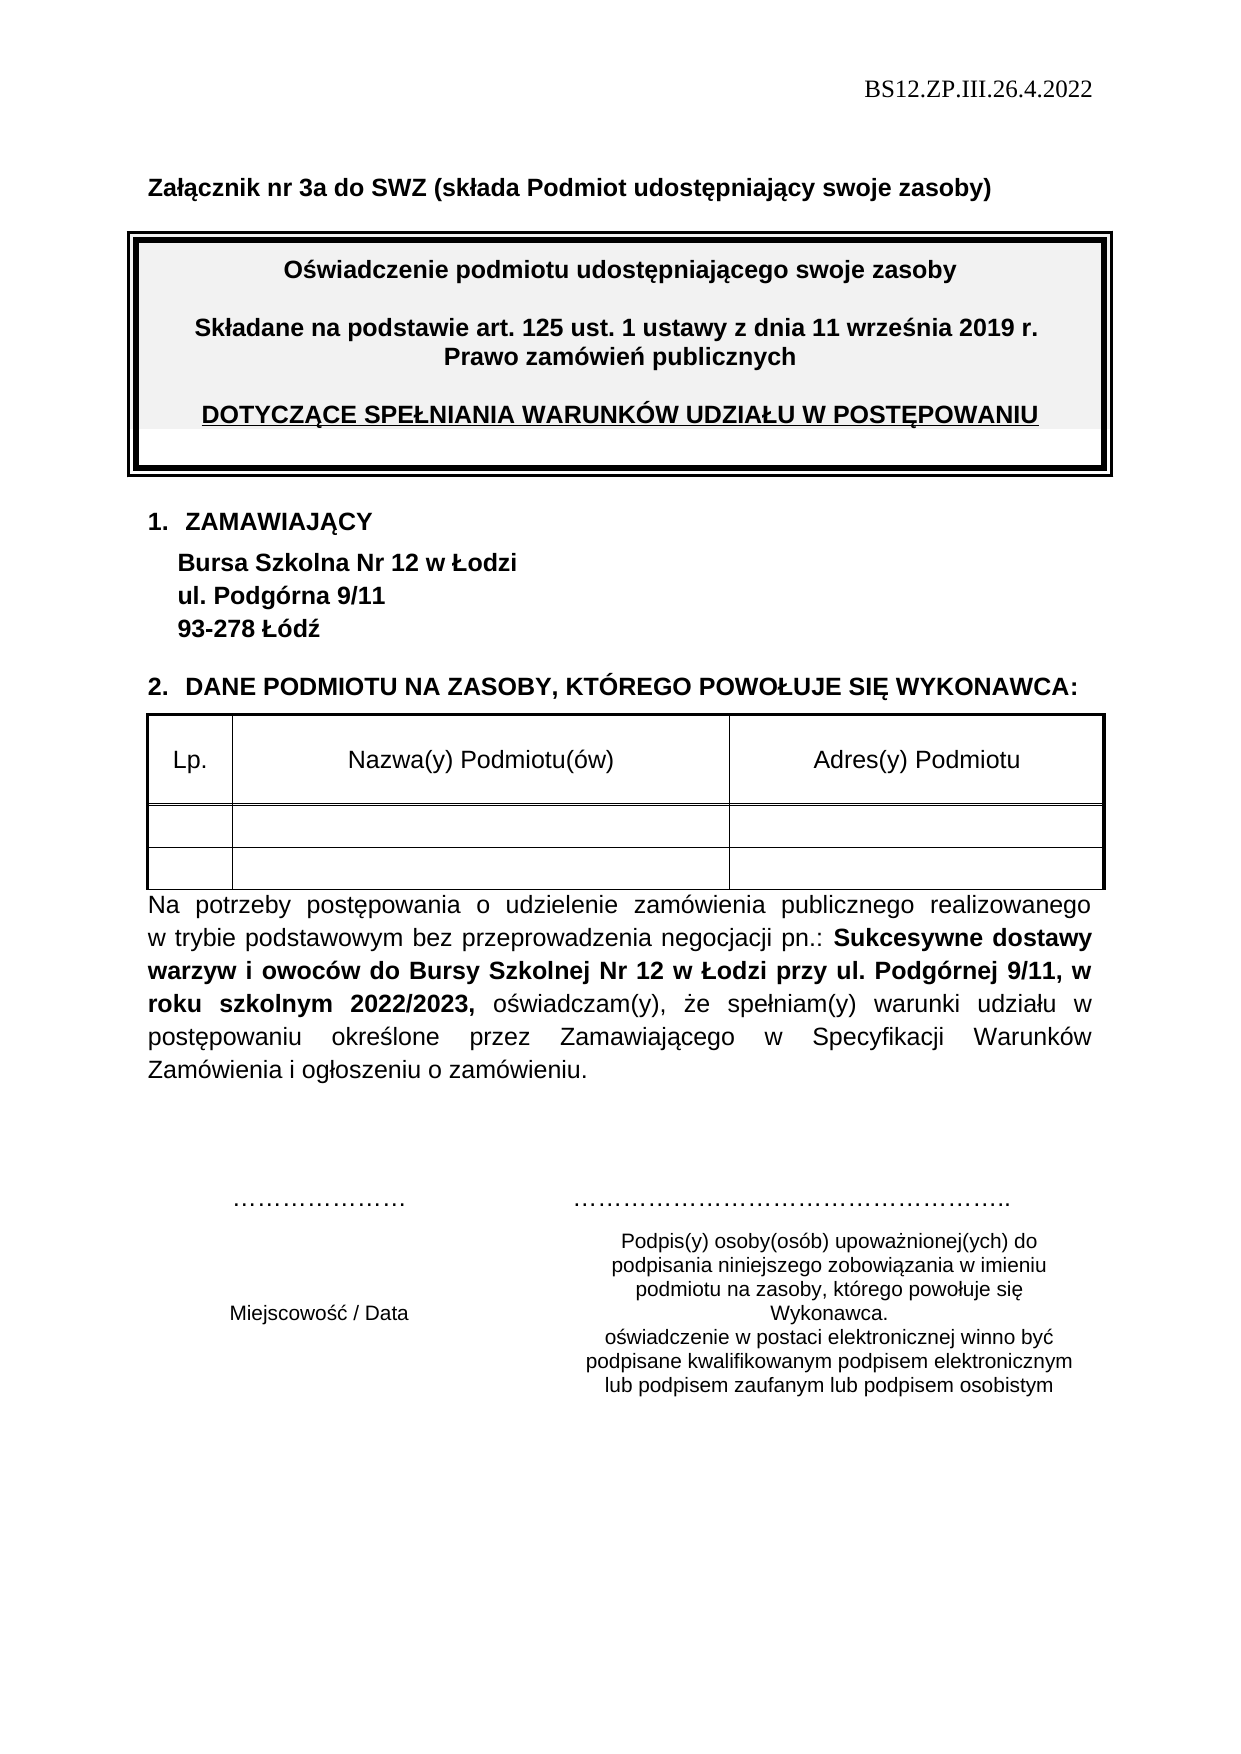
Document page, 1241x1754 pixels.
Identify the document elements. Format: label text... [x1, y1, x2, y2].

table_cell [730, 806, 1102, 847]
text ul. Podgórna 9/11 [177, 581, 1093, 609]
table_cell [730, 848, 1102, 889]
table_header …………………………………………….. [490, 1167, 1093, 1229]
list DANE podmiotu na zasoby, którego powołuje się Wykonawca: [148, 672, 1088, 701]
list ZAMAWIAJĄCY [148, 507, 1088, 535]
text Bursa Szkolna Nr 12 w Łodzi [177, 548, 1093, 577]
table_cell Miejscowość / Data [148, 1229, 490, 1396]
text DOTYCZĄCE SPEŁNIANIA WARUNKÓW UDZIAŁU W POSTĘPOWANIU [139, 375, 1101, 429]
text 93-278 Łódź [177, 614, 1093, 643]
text Oświadczenie podmiotu udostępniającego swoje zasoby [130, 234, 1110, 284]
table_header ………………… [148, 1167, 490, 1229]
table_cell [233, 848, 729, 889]
table_cell Podpis(y) osoby(osób) upoważnionej(ych) do podpisania niniejszego zobowiązania w imieniu podmiotu na zasoby, którego powołuje się Wykonawca. oświadczenie w postaci elektronicznej winno być podpisane kwalifikowanym podpisem elektronicznym lub podpisem zaufanym lub podpisem osobistym [490, 1229, 1093, 1396]
text Składane na podstawie art. 125 ust. 1 ustawy z dnia 11 września 2019 r. Prawo zamówień publicznych [139, 288, 1101, 371]
table_header Lp. [149, 716, 232, 802]
table_cell [149, 806, 232, 847]
table_cell [149, 848, 232, 889]
text Załącznik nr 3a do SWZ (składa Podmiot udostępniający swoje zasoby) [148, 173, 1093, 201]
text Na potrzeby postępowania o udzielenie zamówienia publicznego realizowanego w trybie podstawowym bez przeprowadzenia negocjacji pn.: Sukcesywne dostawy warzyw i owoców do Bursy Szkolnej Nr 12 w Łodzi przy ul. Podgórnej 9/11, w roku szkolnym 2022/2023, oświadczam(y), że spełniam(y) warunki udziału w postępowaniu określone przez Zamawiającego w Specyfikacji Warunków Zamówienia i ogłoszeniu o zamówieniu. [148, 890, 1093, 1084]
table_cell [233, 806, 729, 847]
table_header Adres(y) podmiotu [730, 716, 1102, 802]
table_header Nazwa(y) Podmiotu(ów) [233, 716, 729, 802]
